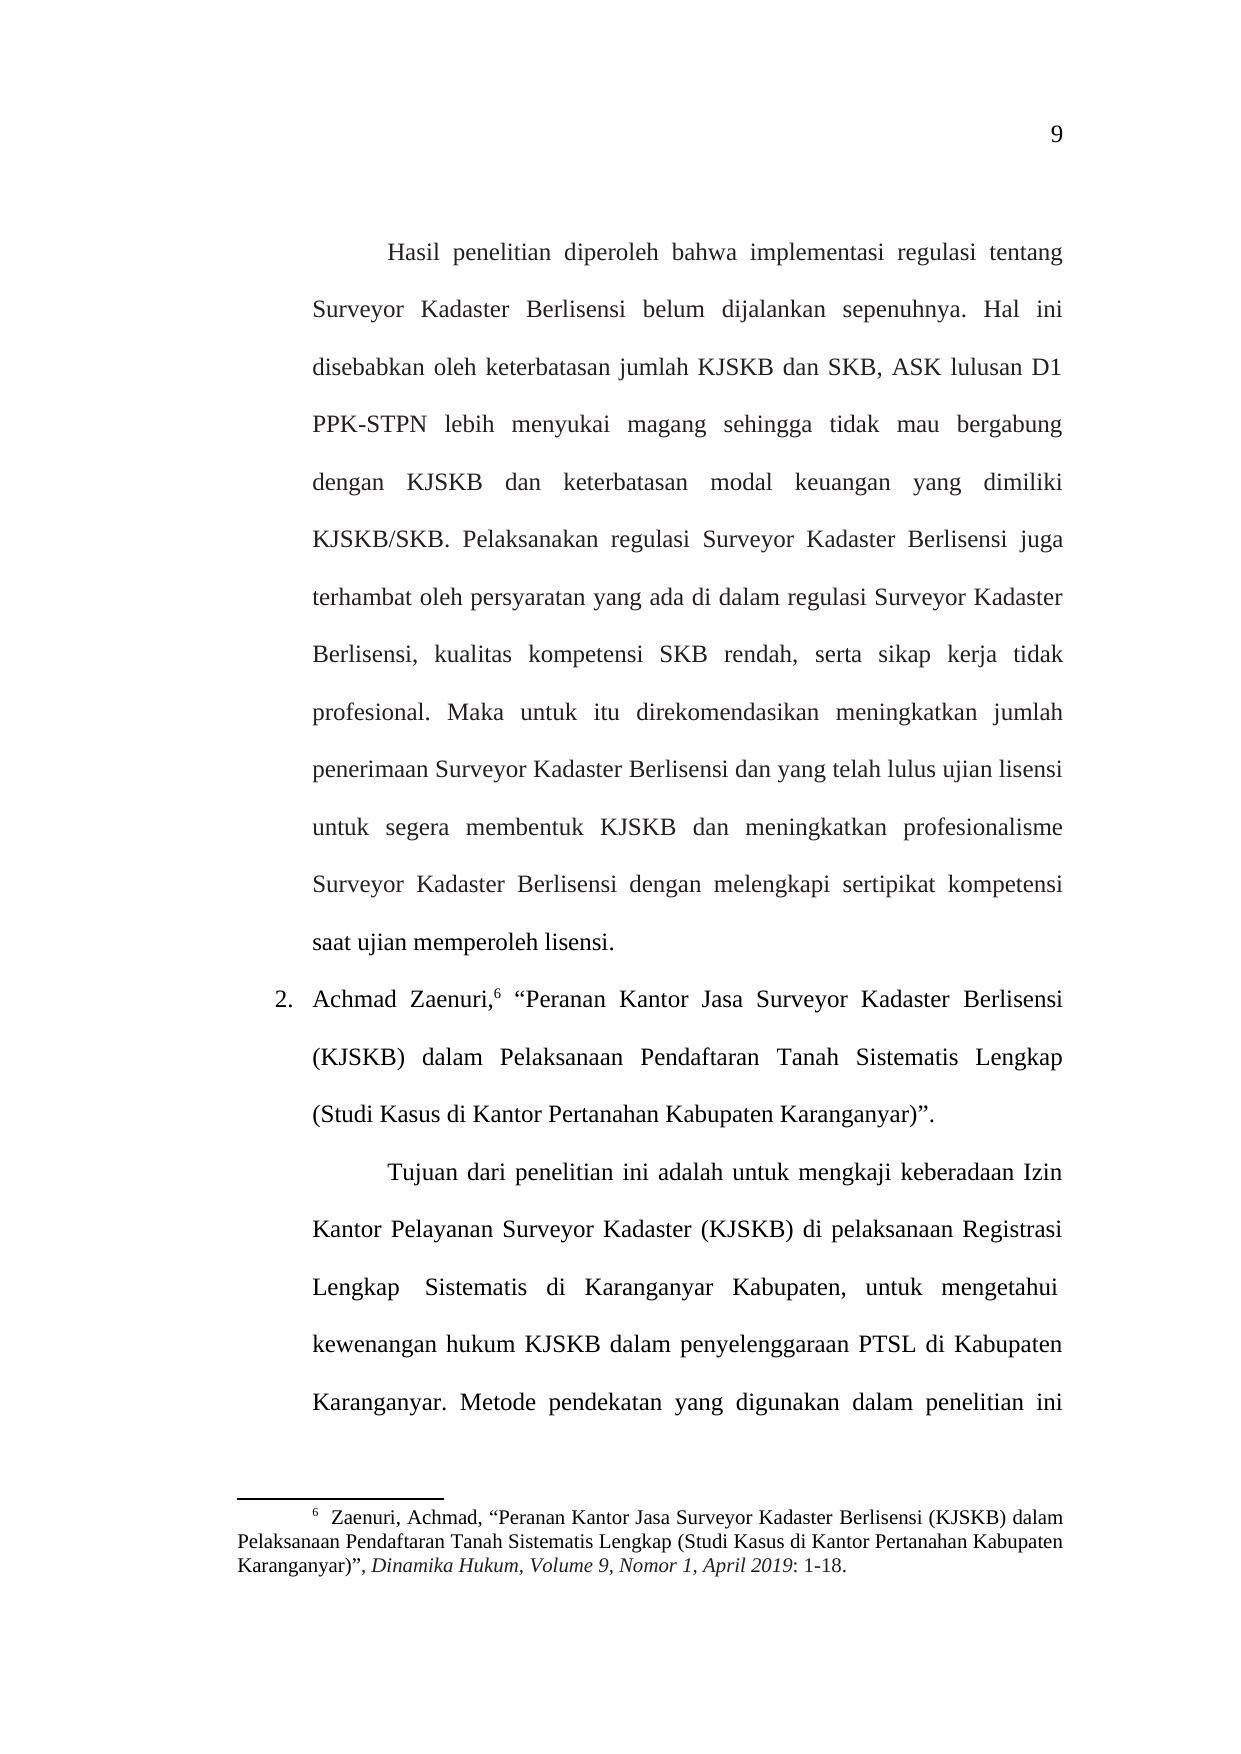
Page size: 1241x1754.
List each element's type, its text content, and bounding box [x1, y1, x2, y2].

list Achmad Zaenuri, “Peranan Kantor Jasa Surveyor Kadaster Berlisensi (KJSKB) dalam Pelaksanaan Pendaftaran Tanah Sistematis Lengkap (Studi Kasus di Kantor Pertanahan Kabupaten Karanganyar)”. [274, 984, 1063, 1128]
text Tujuan dari penelitian ini adalah untuk mengkaji keberadaan Izin Kantor Pelayanan Surveyor Kadaster (KJSKB) di pelaksanaan Registrasi Lengkap Sistematis di Karanganyar Kabupaten, untuk mengetahui [312, 1157, 1063, 1301]
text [312, 1329, 1063, 1416]
text Hasil penelitian diperoleh bahwa implementasi regulasi tentang Surveyor Kadaster Berlisensi belum dijalankan sepenuhnya. Hal ini disebabkan oleh keterbatasan jumlah KJSKB dan SKB, ASK lulusan D1 PPK-STPN lebih menyukai magang sehingga tidak mau bergabung dengan KJSKB dan keterbatasan modal keuangan yang dimiliki KJSKB/SKB. Pelaksanakan regulasi Surveyor Kadaster Berlisensi juga terhambat oleh persyaratan yang ada di dalam regulasi Surveyor Kadaster Berlisensi, kualitas kompetensi SKB rendah, serta sikap kerja tidak profesional. Maka untuk itu direkomendasikan meningkatkan jumlah penerimaan Surveyor Kadaster Berlisensi dan yang telah lulus ujian lisensi untuk segera membentuk KJSKB dan meningkatkan profesionalisme Surveyor Kadaster Berlisensi dengan melengkapi sertipikat kompetensi saat ujian memperoleh lisensi. [312, 237, 1063, 956]
